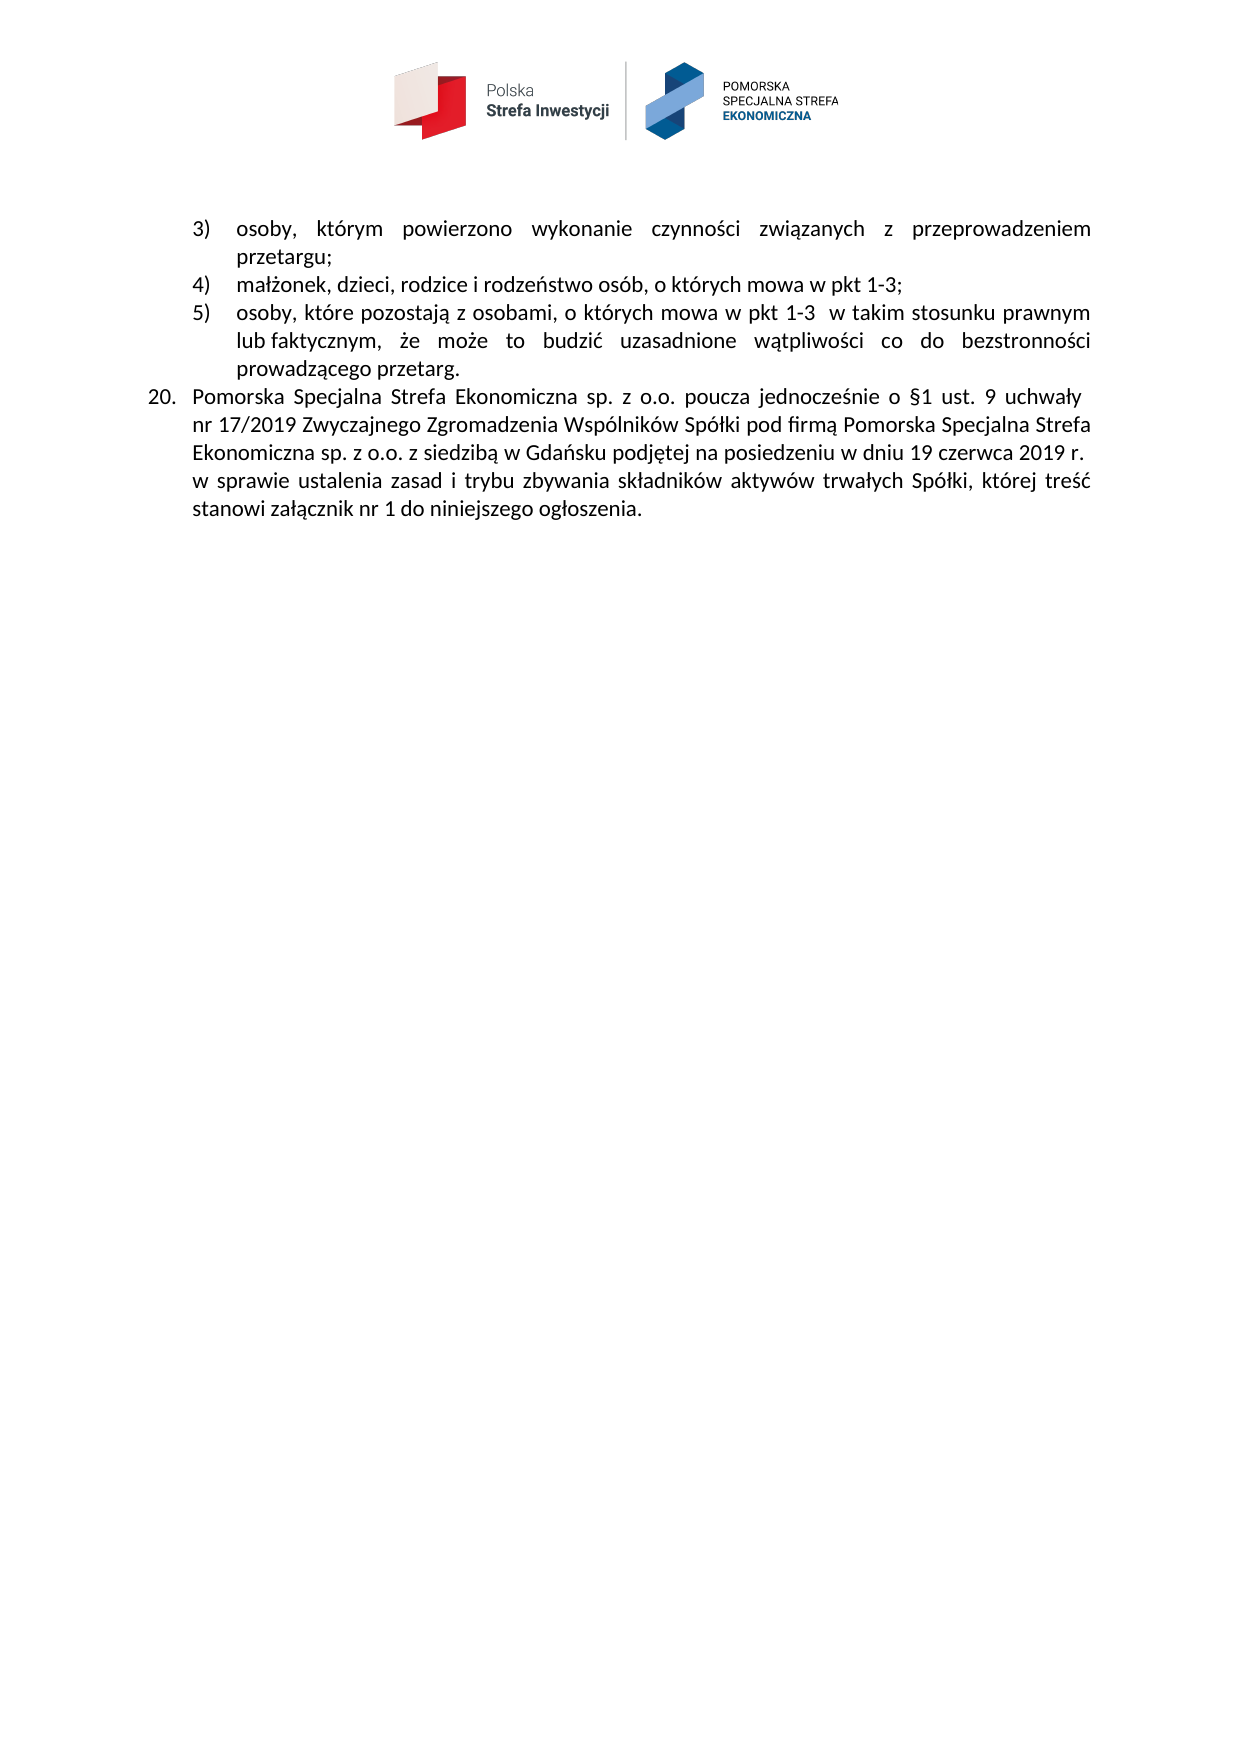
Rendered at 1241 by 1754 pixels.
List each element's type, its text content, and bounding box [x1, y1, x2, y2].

list osoby, które pozostają z osobami, o których mowa w pkt 1-3 w takim stosunku prawnym lub faktycznym, że może to budzić uzasadnione wątpliwości co do bezstronności prowadzącego przetarg. [192, 298, 1093, 382]
picture [372, 50, 839, 148]
list osoby, którym powierzono wykonanie czynności związanych z przeprowadzeniem przetargu; [192, 214, 1093, 270]
list Pomorska Specjalna Strefa Ekonomiczna sp. z o.o. poucza jednocześnie o §1 ust. 9 uchwały nr 17/2019 Zwyczajnego Zgromadzenia Wspólników Spółki pod firmą Pomorska Specjalna Strefa Ekonomiczna sp. z o.o. z siedzibą w Gdańsku podjętej na posiedzeniu w dniu 19 czerwca 2019 r. w sprawie ustalenia zasad i trybu zbywania składników aktywów trwałych Spółki, której treść stanowi załącznik nr 1 do niniejszego ogłoszenia. [148, 382, 1093, 522]
list małżonek, dzieci, rodzice i rodzeństwo osób, o których mowa w pkt 1-3; [192, 270, 1093, 298]
